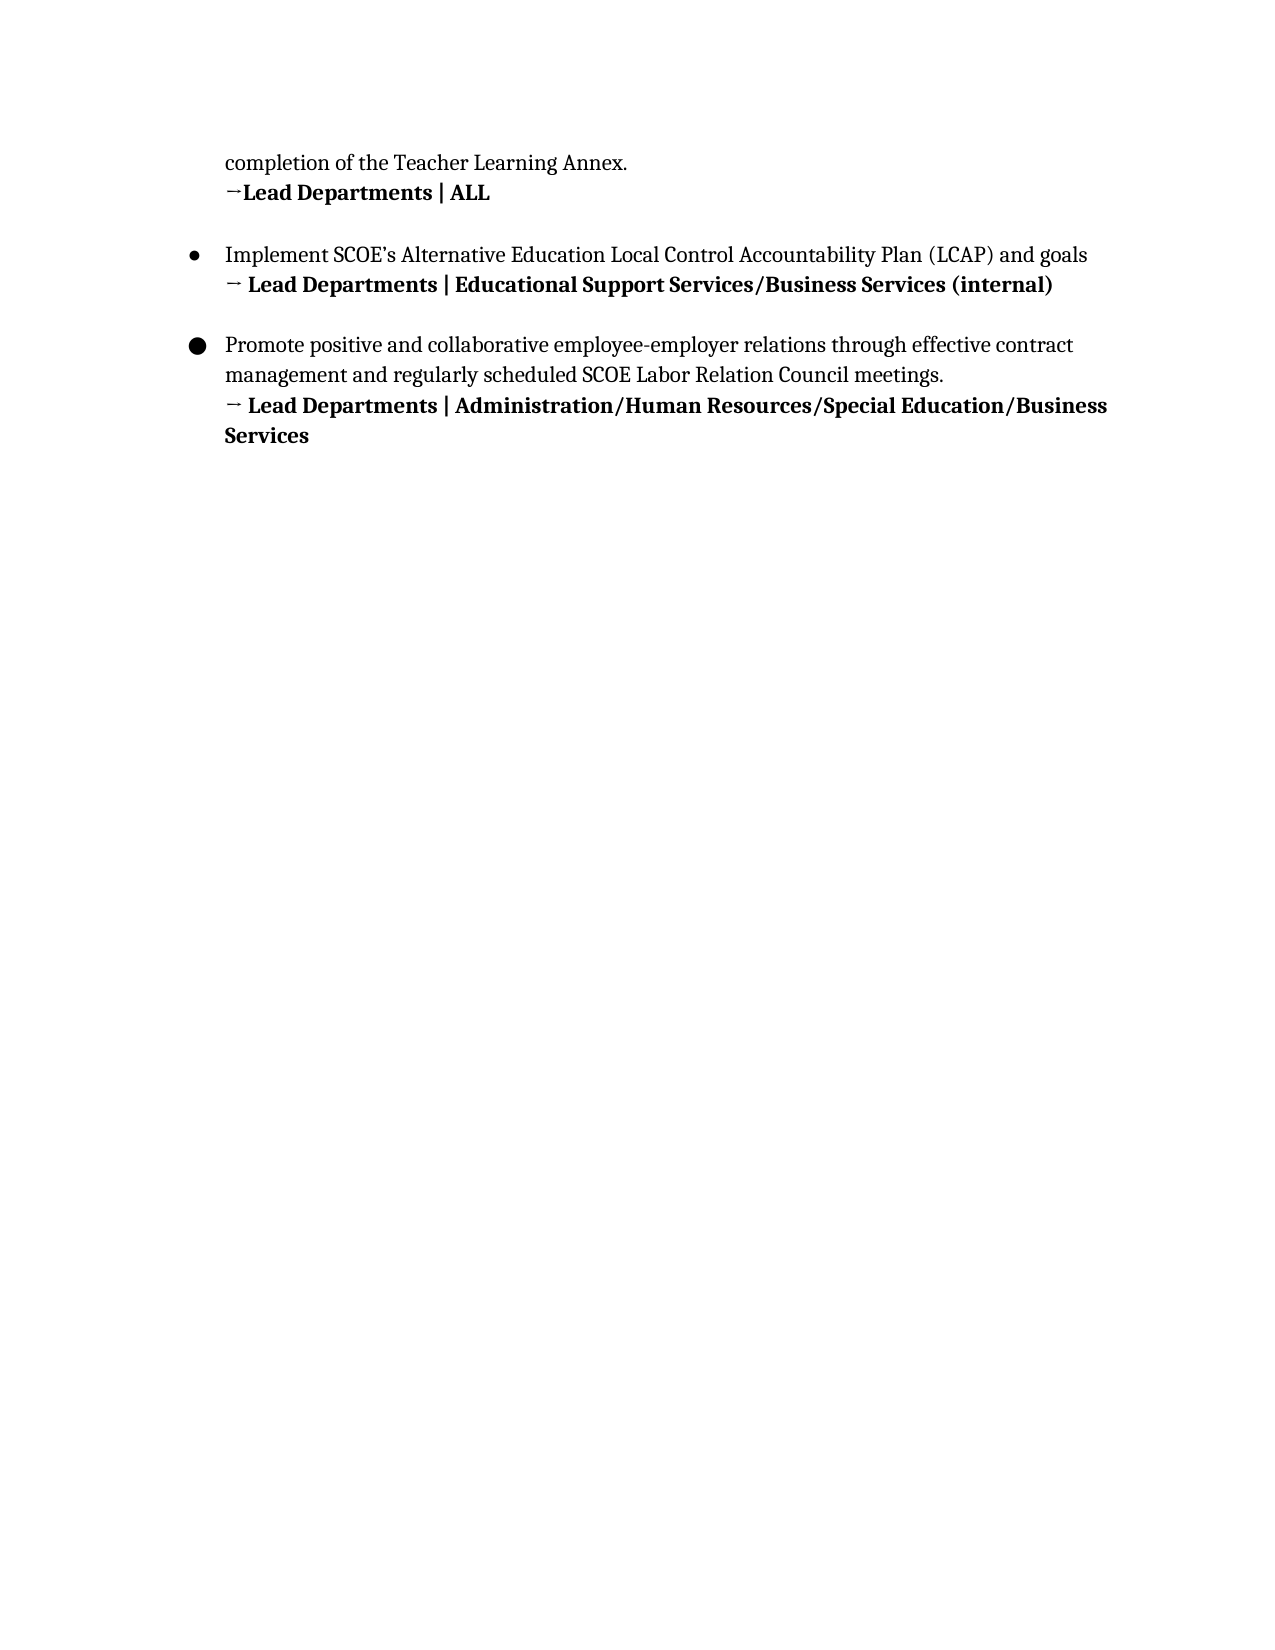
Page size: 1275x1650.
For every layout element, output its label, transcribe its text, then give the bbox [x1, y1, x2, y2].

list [187, 150, 1120, 207]
text → Lead Departments | Administration/Human Resources/Special Education/Business Services [225, 392, 1120, 449]
list Promote positive and collaborative employee-employer relations through effective contract management and regularly scheduled SCOE Labor Relation Council meetings. [187, 332, 1120, 389]
list Implement SCOE’s Alternative Education Local Control Accountability Plan (LCAP) and goals → Lead Departments | Educational Support Services/Business Services (internal) [187, 241, 1120, 298]
